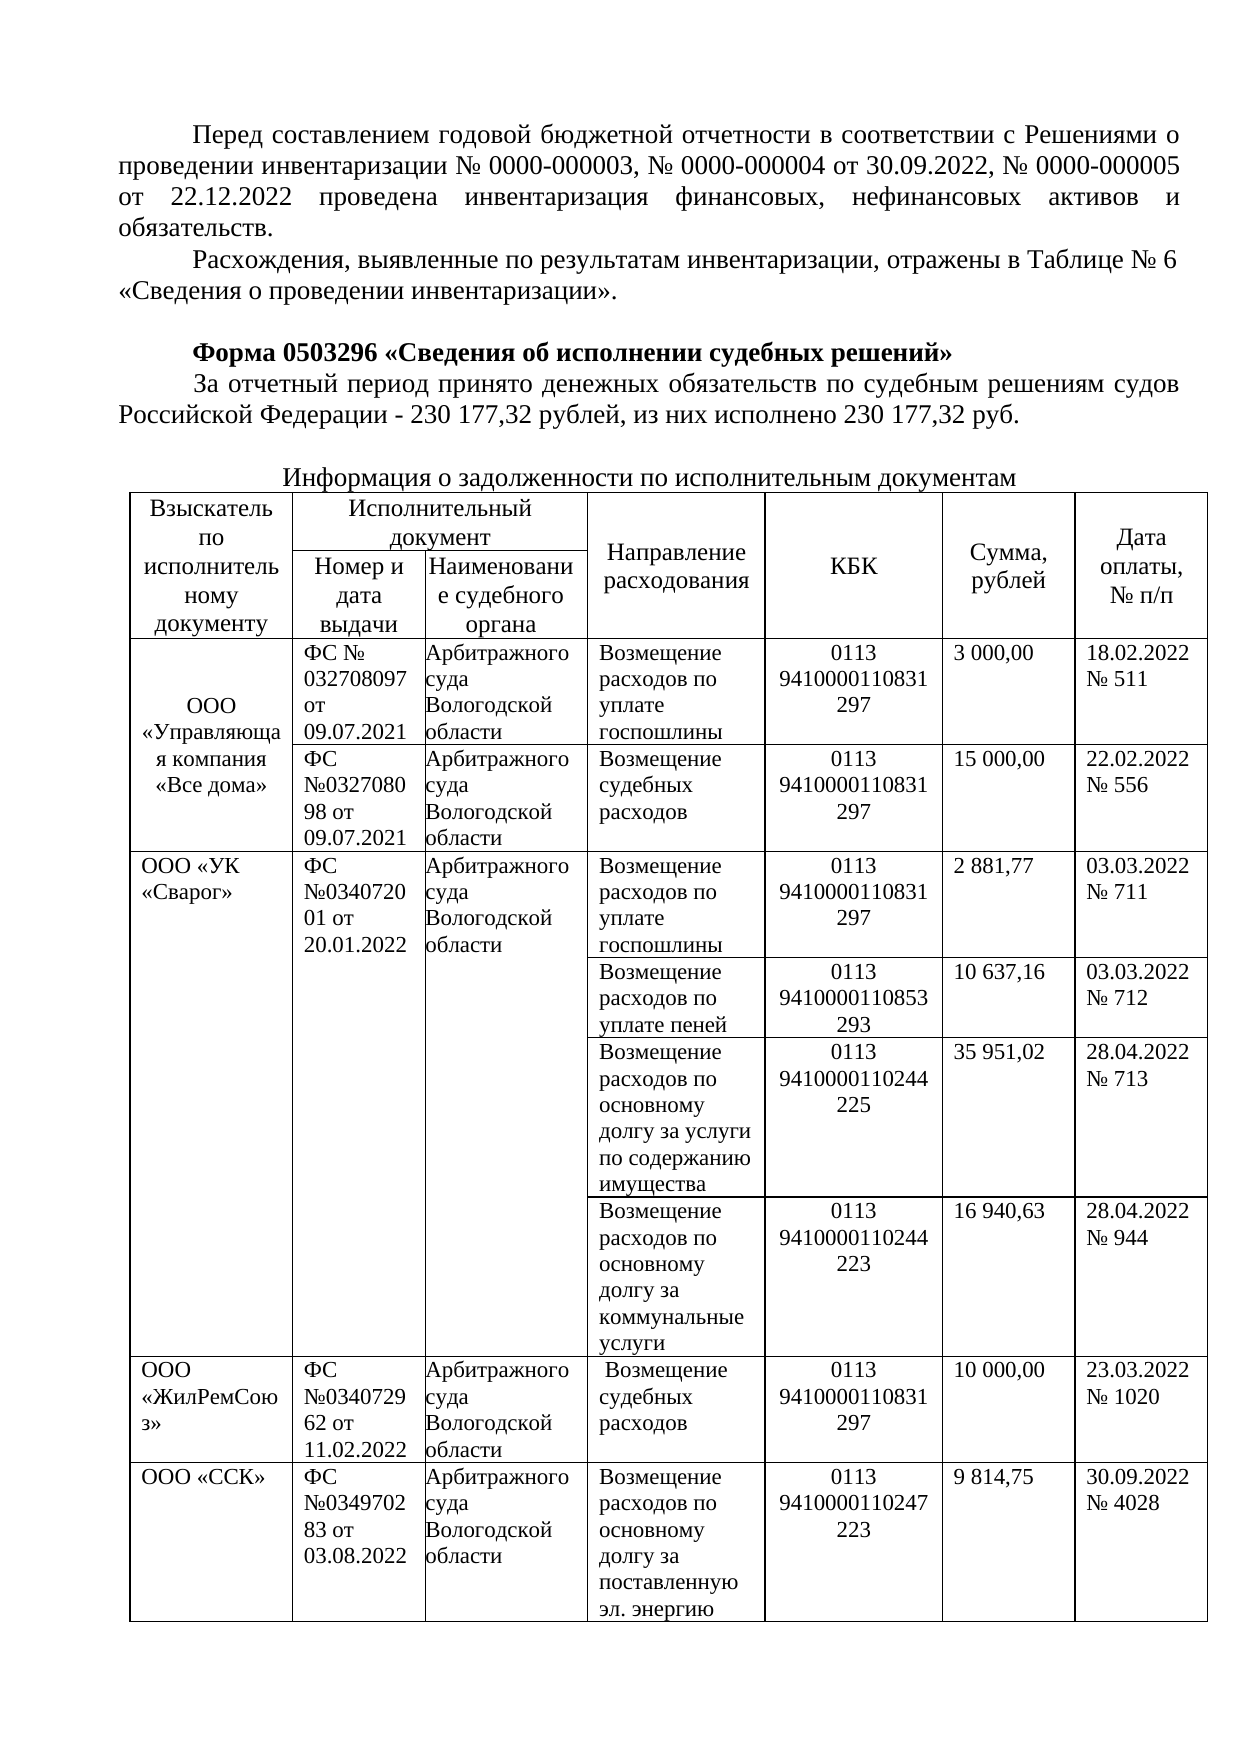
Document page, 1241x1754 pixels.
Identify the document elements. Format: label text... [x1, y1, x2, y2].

table_cell 03.03.2022 № 711 [1076, 852, 1207, 957]
table_cell 0113 9410000110853 293 [766, 958, 942, 1037]
table_cell ФС №034072001 от 20.01.2022 [293, 852, 425, 1356]
table_cell ООО «ЖилРемСоюз» [131, 1357, 292, 1462]
table_cell ООО «ССК» [131, 1463, 292, 1621]
table_cell Арбитражного суда Вологодской области [426, 1357, 587, 1462]
table_cell 2 881,77 [943, 852, 1074, 957]
table_cell 03.03.2022 № 712 [1076, 958, 1207, 1037]
table_header Взыскатель по исполнительному документу [131, 493, 292, 638]
text За отчетный период принято денежных обязательств по судебным решениям судов Российской Федерации - 230 177,32 рублей, из них исполнено 230 177,32 руб. [118, 367, 1181, 429]
text Форма 0503296 «Сведения об исполнении судебных решений» [118, 336, 1181, 367]
table_cell ООО «УК «Сварог» [131, 852, 292, 1356]
table_cell Возмещение судебных расходов [588, 745, 764, 851]
table_cell ФС №032708098 от 09.07.2021 [293, 745, 425, 851]
table_cell Возмещение расходов по уплате госпошлины [588, 852, 764, 957]
table_header КБК [766, 493, 942, 638]
table_cell Возмещение расходов по основному долгу за коммунальные услуги [588, 1198, 764, 1356]
table_cell 0113 9410000110831 297 [766, 1357, 942, 1462]
table_cell 3 000,00 [943, 639, 1074, 744]
table_cell ООО «Управляющая компания «Все дома» [131, 639, 292, 851]
table_cell 35 951,02 [943, 1038, 1074, 1196]
text Расхождения, выявленные по результатам инвентаризации, отражены в Таблице № 6 «Сведения о проведении инвентаризации». [118, 243, 1181, 305]
table_cell Наименование судебного органа [426, 551, 587, 638]
table_cell Арбитражного суда Вологодской области [426, 639, 587, 744]
table_header Направление расходования [588, 493, 764, 638]
table_cell 16 940,63 [943, 1198, 1074, 1356]
table_cell Возмещение судебных расходов [588, 1357, 764, 1462]
table_cell Возмещение расходов по уплате пеней [588, 958, 764, 1037]
table_cell 10 637,16 [943, 958, 1074, 1037]
table_cell 0113 9410000110831 297 [766, 852, 942, 957]
table_cell 22.02.2022№ 556 [1076, 745, 1207, 851]
table_cell Возмещение расходов по основному долгу за поставленную эл. энергию [588, 1463, 764, 1621]
table_cell 0113 9410000110831 297 [766, 745, 942, 851]
table_cell 15 000,00 [943, 745, 1074, 851]
text Информация о задолженности по исполнительным документам [118, 461, 1181, 492]
table_cell ФС №034072962 от 11.02.2022 [293, 1357, 425, 1462]
table_cell 23.03.2022№ 1020 [1076, 1357, 1207, 1462]
table_header Сумма, рублей [943, 493, 1074, 638]
table_cell 28.04.2022 № 944 [1076, 1198, 1207, 1356]
table_cell Номер и дата выдачи [293, 551, 425, 638]
table_header Дата оплаты, № п/п [1076, 493, 1207, 638]
table_cell 0113 9410000110244 223 [766, 1198, 942, 1356]
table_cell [426, 1463, 587, 1621]
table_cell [293, 1463, 425, 1621]
table_header Исполнительный документ [293, 493, 587, 550]
table_cell 30.09.2022№ 4028 [1076, 1463, 1207, 1621]
table_cell ФС № 032708097 от 09.07.2021 [293, 639, 425, 744]
table_cell Возмещение расходов по уплате госпошлины [588, 639, 764, 744]
table_cell 10 000,00 [943, 1357, 1074, 1462]
table_cell 18.02.2022№ 511 [1076, 639, 1207, 744]
text Перед составлением годовой бюджетной отчетности в соответствии с Решениями о проведении инвентаризации № 0000-000003, № 0000-000004 от 30.09.2022, № 0000-000005 от 22.12.2022 проведена инвентаризация финансовых, нефинансовых активов и обязательств. [118, 118, 1181, 243]
table_cell 9 814,75 [943, 1463, 1074, 1621]
table_cell Возмещение расходов по основному долгу за услуги по содержанию имущества [588, 1038, 764, 1196]
table_cell Арбитражного суда Вологодской области [426, 852, 587, 1356]
table_cell 0113 9410000110831 297 [766, 639, 942, 744]
table_cell 0113 9410000110244 225 [766, 1038, 942, 1196]
table_cell 28.04.2022 № 713 [1076, 1038, 1207, 1196]
table_cell Арбитражного суда Вологодской области [426, 745, 587, 851]
table_cell 0113 9410000110247 223 [766, 1463, 942, 1621]
